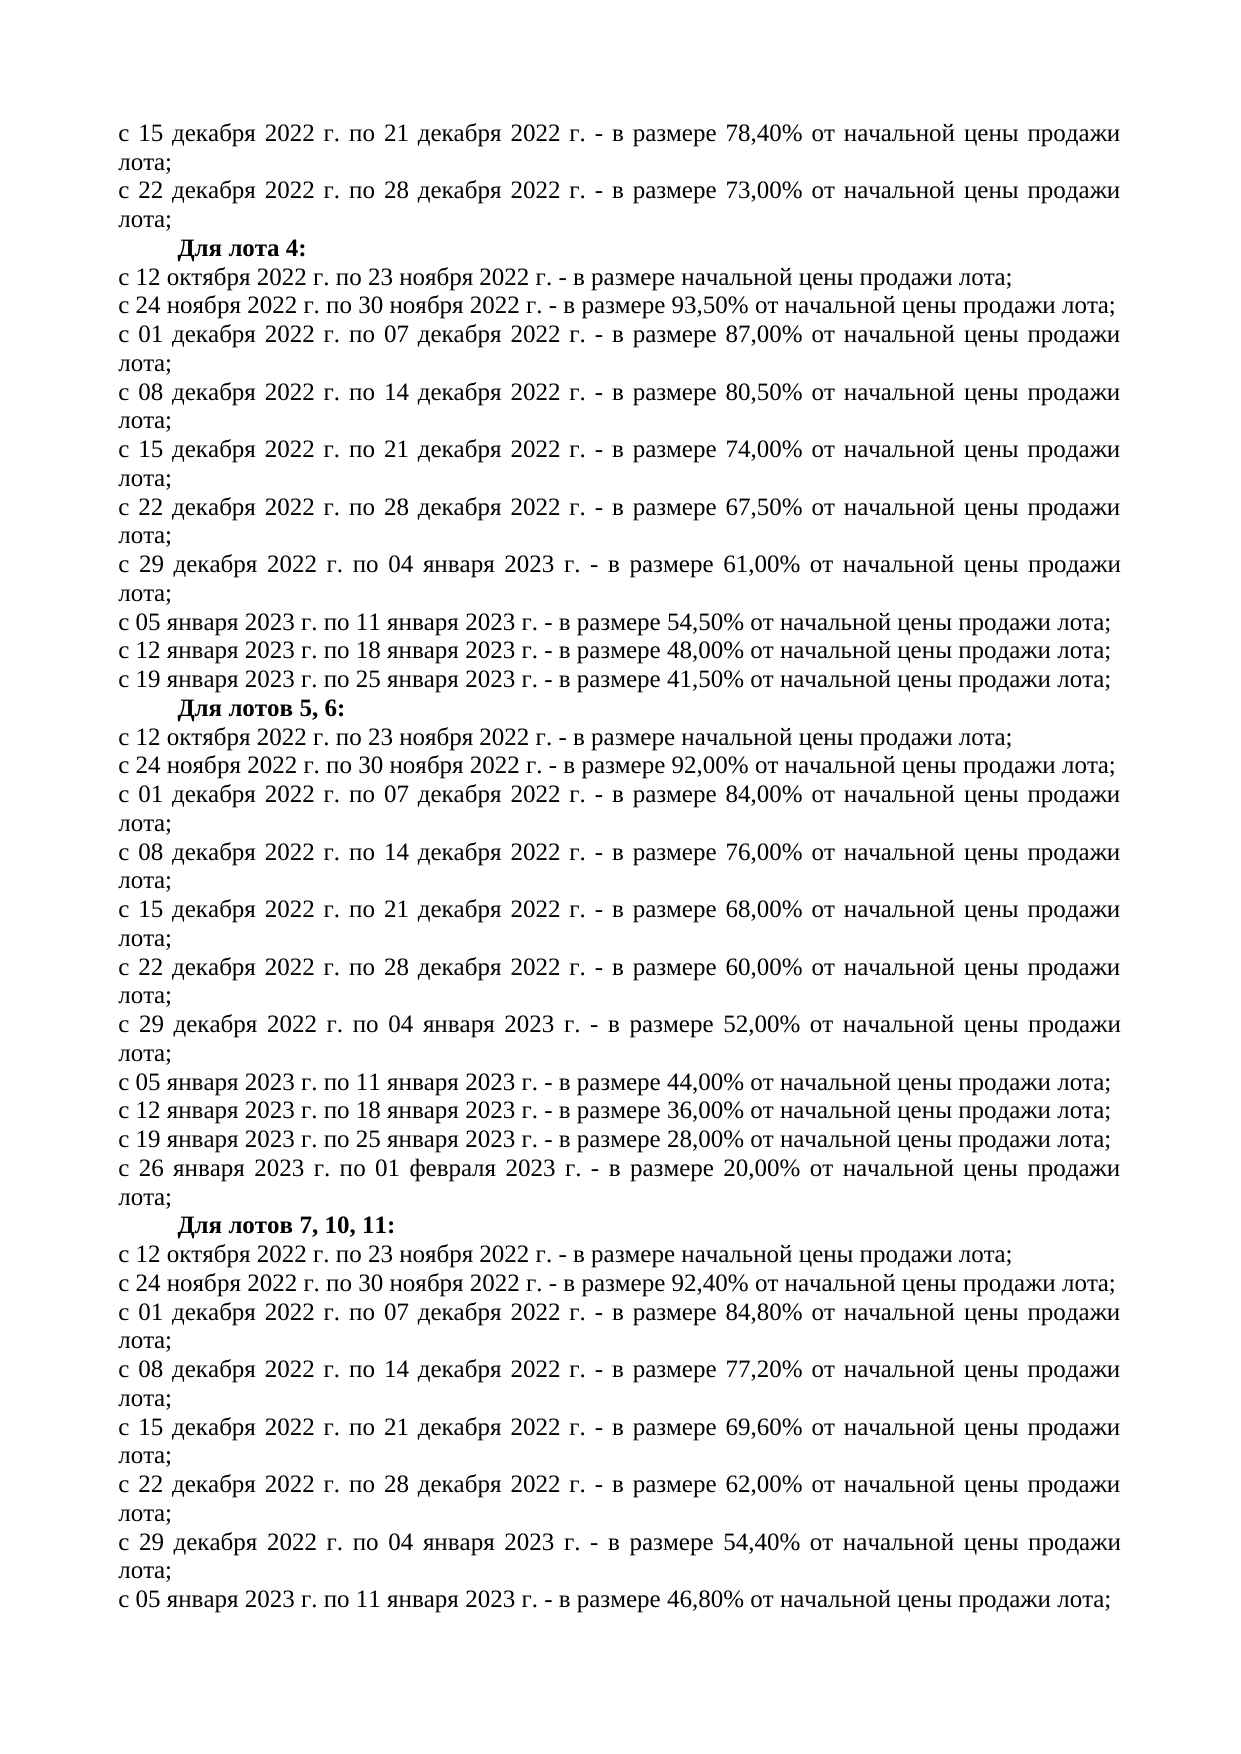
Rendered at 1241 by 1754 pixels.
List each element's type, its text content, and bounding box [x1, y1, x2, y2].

text с 29 декабря 2022 г. по 04 января 2023 г. - в размере 52,00% от начальной цены продажи лота; [118, 1009, 1122, 1067]
text с 24 ноября 2022 г. по 30 ноября 2022 г. - в размере 93,50% от начальной цены продажи лота; [118, 291, 1122, 319]
text с 08 декабря 2022 г. по 14 декабря 2022 г. - в размере 76,00% от начальной цены продажи лота; [118, 837, 1122, 894]
text с 24 ноября 2022 г. по 30 ноября 2022 г. - в размере 92,40% от начальной цены продажи лота; [118, 1268, 1122, 1297]
text с 15 декабря 2022 г. по 21 декабря 2022 г. - в размере 78,40% от начальной цены продажи лота; [118, 118, 1122, 176]
text с 22 декабря 2022 г. по 28 декабря 2022 г. - в размере 62,00% от начальной цены продажи лота; [118, 1469, 1122, 1527]
text с 01 декабря 2022 г. по 07 декабря 2022 г. - в размере 84,80% от начальной цены продажи лота; [118, 1297, 1122, 1354]
text Для лотов 5, 6: [118, 693, 1122, 722]
text с 22 декабря 2022 г. по 28 декабря 2022 г. - в размере 67,50% от начальной цены продажи лота; [118, 492, 1122, 549]
text с 05 января 2023 г. по 11 января 2023 г. - в размере 44,00% от начальной цены продажи лота; [118, 1067, 1122, 1096]
text с 05 января 2023 г. по 11 января 2023 г. - в размере 54,50% от начальной цены продажи лота; [118, 607, 1122, 636]
text с 08 декабря 2022 г. по 14 декабря 2022 г. - в размере 80,50% от начальной цены продажи лота; [118, 377, 1122, 434]
text с 01 декабря 2022 г. по 07 декабря 2022 г. - в размере 84,00% от начальной цены продажи лота; [118, 779, 1122, 837]
text с 05 января 2023 г. по 11 января 2023 г. - в размере 46,80% от начальной цены продажи лота; [118, 1584, 1122, 1613]
text с 12 января 2023 г. по 18 января 2023 г. - в размере 48,00% от начальной цены продажи лота; [118, 636, 1122, 664]
text с 22 декабря 2022 г. по 28 декабря 2022 г. - в размере 73,00% от начальной цены продажи лота; [118, 176, 1122, 233]
text с 15 декабря 2022 г. по 21 декабря 2022 г. - в размере 68,00% от начальной цены продажи лота; [118, 894, 1122, 952]
text с 12 октября 2022 г. по 23 ноября 2022 г. - в размере начальной цены продажи лота; [118, 262, 1122, 291]
text с 15 декабря 2022 г. по 21 декабря 2022 г. - в размере 69,60% от начальной цены продажи лота; [118, 1412, 1122, 1469]
text Для лотов 7, 10, 11: [118, 1211, 1122, 1239]
text с 26 января 2023 г. по 01 февраля 2023 г. - в размере 20,00% от начальной цены продажи лота; [118, 1153, 1122, 1211]
text с 12 октября 2022 г. по 23 ноября 2022 г. - в размере начальной цены продажи лота; [118, 722, 1122, 751]
text с 24 ноября 2022 г. по 30 ноября 2022 г. - в размере 92,00% от начальной цены продажи лота; [118, 751, 1122, 779]
text с 22 декабря 2022 г. по 28 декабря 2022 г. - в размере 60,00% от начальной цены продажи лота; [118, 952, 1122, 1009]
text с 29 декабря 2022 г. по 04 января 2023 г. - в размере 54,40% от начальной цены продажи лота; [118, 1527, 1122, 1584]
text с 01 декабря 2022 г. по 07 декабря 2022 г. - в размере 87,00% от начальной цены продажи лота; [118, 319, 1122, 377]
text с 19 января 2023 г. по 25 января 2023 г. - в размере 41,50% от начальной цены продажи лота; [118, 664, 1122, 693]
text с 15 декабря 2022 г. по 21 декабря 2022 г. - в размере 74,00% от начальной цены продажи лота; [118, 434, 1122, 492]
text с 08 декабря 2022 г. по 14 декабря 2022 г. - в размере 77,20% от начальной цены продажи лота; [118, 1354, 1122, 1412]
text с 12 октября 2022 г. по 23 ноября 2022 г. - в размере начальной цены продажи лота; [118, 1239, 1122, 1268]
text с 12 января 2023 г. по 18 января 2023 г. - в размере 36,00% от начальной цены продажи лота; [118, 1096, 1122, 1124]
text с 29 декабря 2022 г. по 04 января 2023 г. - в размере 61,00% от начальной цены продажи лота; [118, 549, 1122, 607]
text Для лота 4: [118, 233, 1122, 262]
text с 19 января 2023 г. по 25 января 2023 г. - в размере 28,00% от начальной цены продажи лота; [118, 1124, 1122, 1153]
